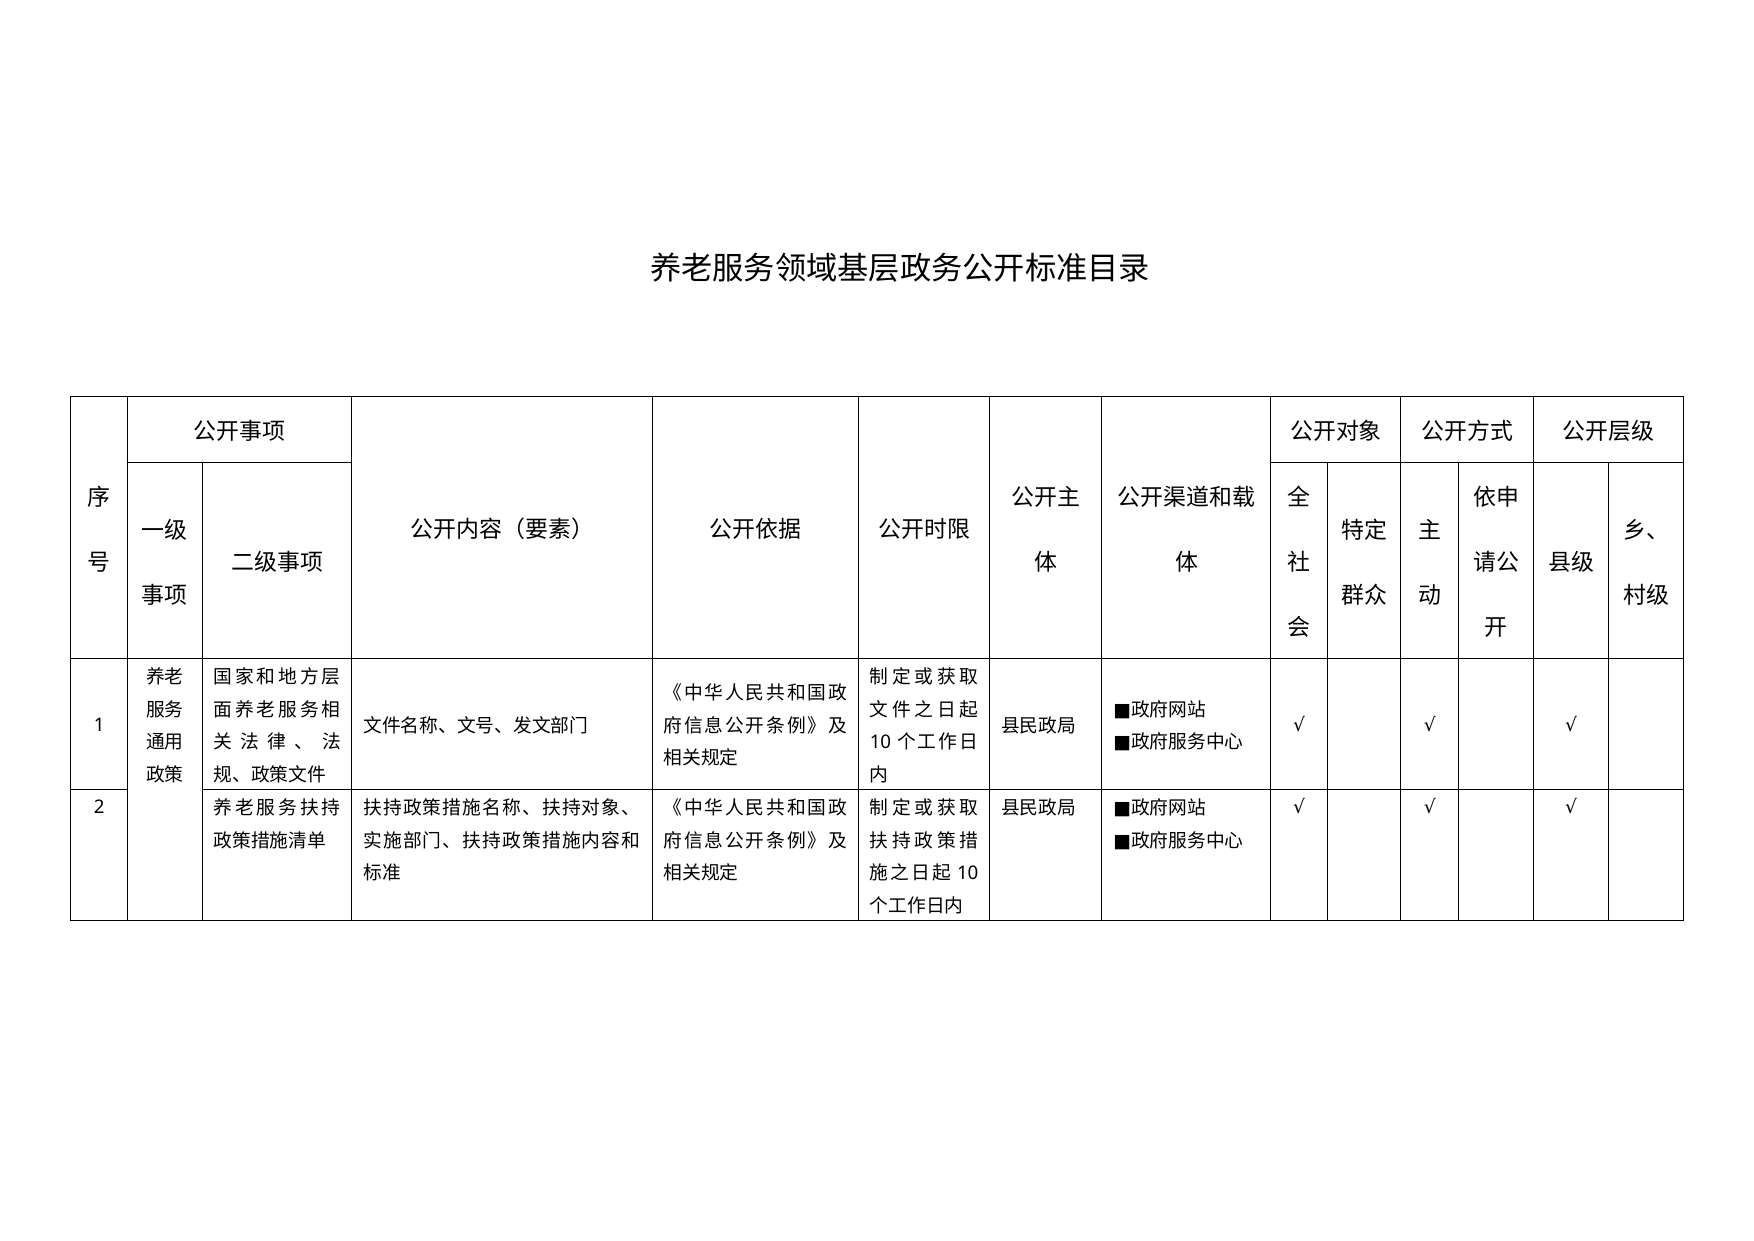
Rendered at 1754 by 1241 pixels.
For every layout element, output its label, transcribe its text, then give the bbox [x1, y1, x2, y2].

table_cell 扶持政策措施名称、扶持对象、实施部门、扶持政策措施内容和标准 [352, 790, 652, 920]
table_cell 1 [71, 659, 127, 789]
table_cell 2 [71, 790, 127, 920]
table_cell [1609, 790, 1683, 920]
table_cell 特定群众 [1328, 463, 1400, 658]
table_cell 《中华人民共和国政府信息公开条例》及相关规定 [653, 659, 858, 789]
table_header 公开方式 [1401, 397, 1533, 462]
table_cell ■政府网站 ■政府服务中心 [1102, 790, 1270, 920]
table_header 公开渠道和载体 [1102, 397, 1270, 658]
table_cell [1459, 659, 1533, 789]
table_cell √ [1534, 790, 1608, 920]
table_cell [653, 790, 858, 920]
table_header 公开主体 [990, 397, 1101, 658]
table_cell √ [1401, 790, 1458, 920]
table_cell [1328, 790, 1400, 920]
table_cell 全社会 [1271, 463, 1327, 658]
table_cell 制定或获取扶持政策措施之日起10个工作日内 [859, 790, 989, 920]
table_cell 乡、村级 [1609, 463, 1683, 658]
table_cell 养老服务通用政策 [128, 659, 202, 920]
table_cell 依申请公开 [1459, 463, 1533, 658]
table_header 序号 [71, 397, 127, 658]
table_header 公开时限 [859, 397, 989, 658]
table_cell 养老服务扶持政策措施清单 [203, 790, 351, 920]
table_cell [1328, 659, 1400, 789]
table_cell 县民政局 [990, 790, 1101, 920]
table_cell ■政府网站 ■政府服务中心 [1102, 659, 1270, 789]
table_header 公开依据 [653, 397, 858, 658]
table_header 公开层级 [1534, 397, 1683, 462]
table_cell 主动 [1401, 463, 1458, 658]
table_cell [1459, 790, 1533, 920]
table_cell √ [1534, 659, 1608, 789]
table_cell [1609, 659, 1683, 789]
table_cell 二级事项 [203, 463, 351, 658]
table_cell √ [1271, 790, 1327, 920]
table_cell 一级事项 [128, 463, 202, 658]
table_cell 制定或获取文件之日起10个工作日内 [859, 659, 989, 789]
table_cell 国家和地方层面养老服务相关法律、法规、政策文件 [203, 659, 351, 789]
table_cell √ [1401, 659, 1458, 789]
subtitle 养老服务领域基层政务公开标准目录 [150, 233, 1604, 298]
table_cell 县级 [1534, 463, 1608, 658]
table_cell 文件名称、文号、发文部门 [352, 659, 652, 789]
table_header 公开对象 [1271, 397, 1400, 462]
table_cell √ [1271, 659, 1327, 789]
table_cell 县民政局 [990, 659, 1101, 789]
table_header 公开内容（要素） [352, 397, 652, 658]
table_header 公开事项 [128, 397, 351, 462]
